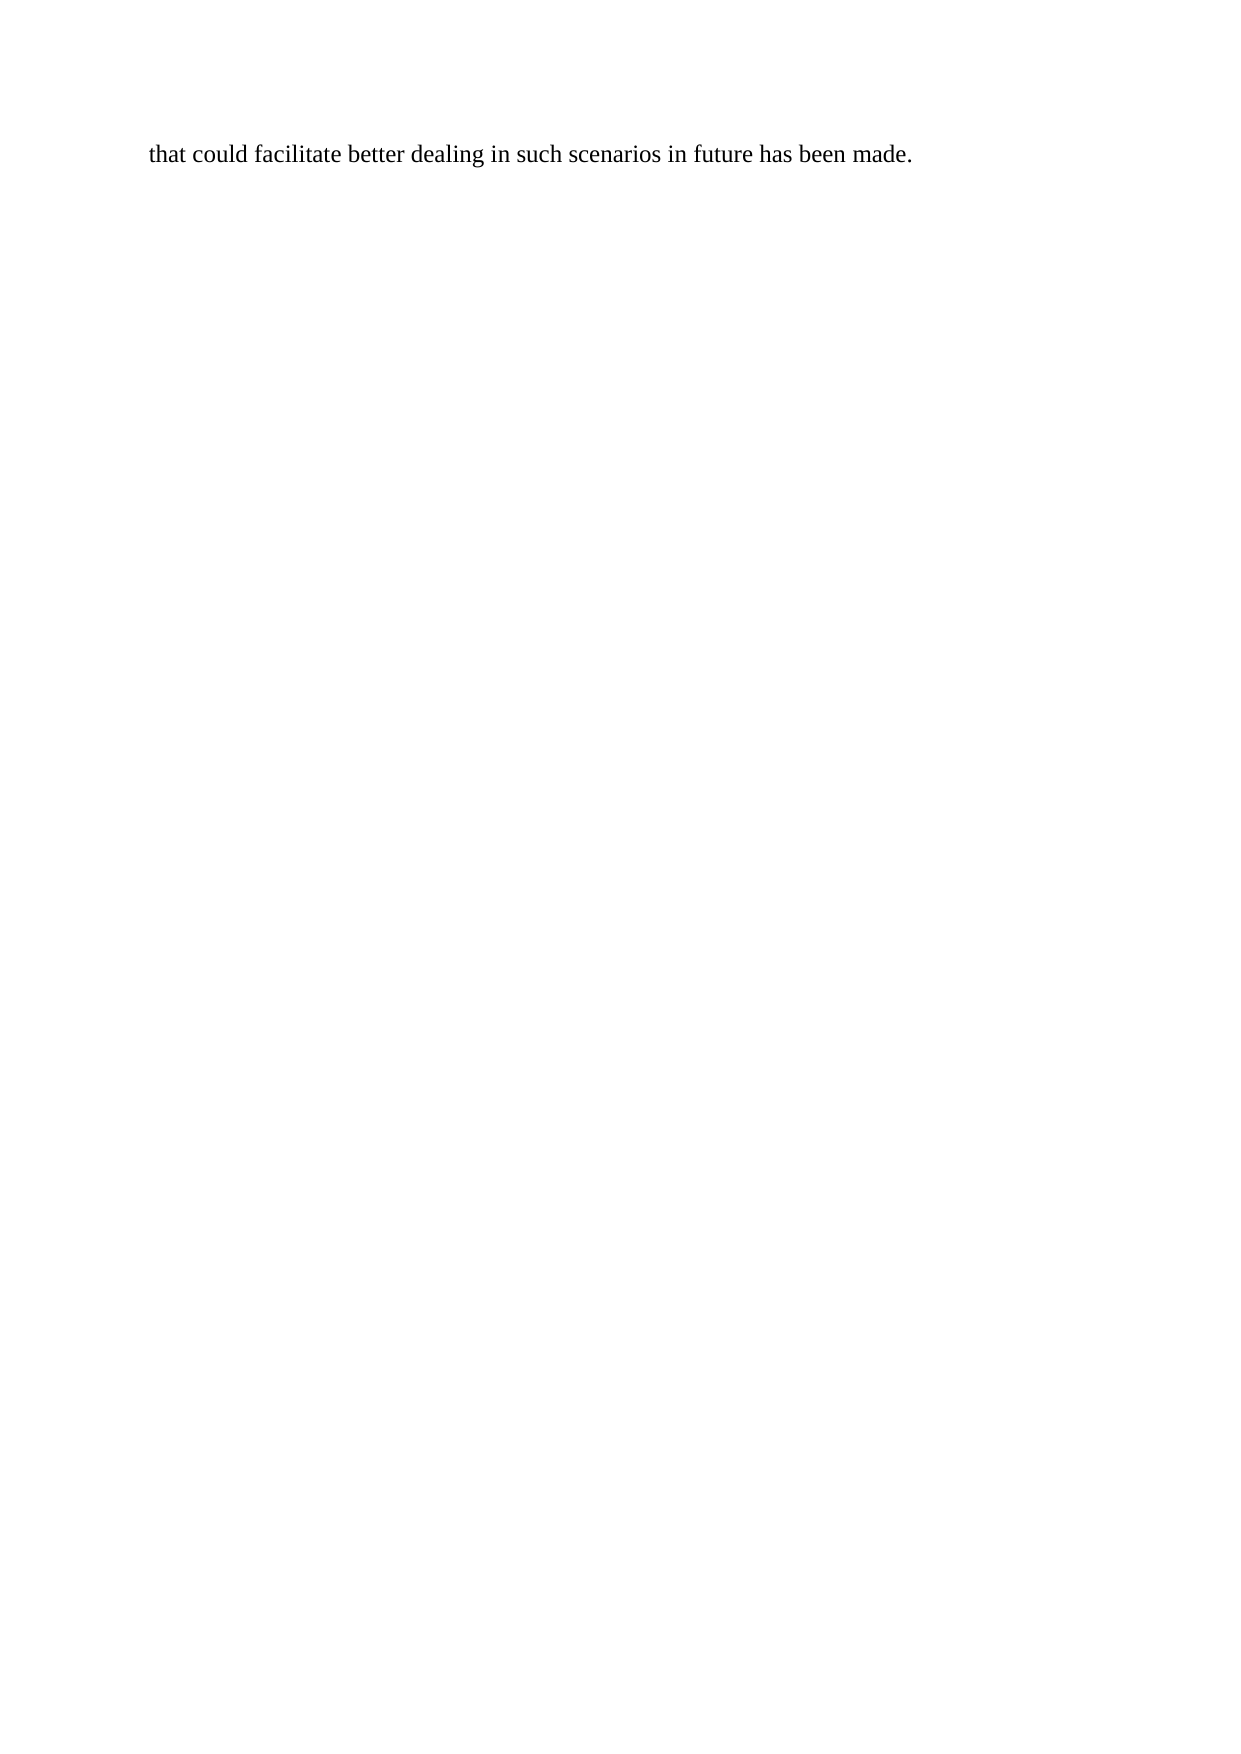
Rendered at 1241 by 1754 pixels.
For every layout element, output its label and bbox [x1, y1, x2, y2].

text [148, 139, 1093, 168]
